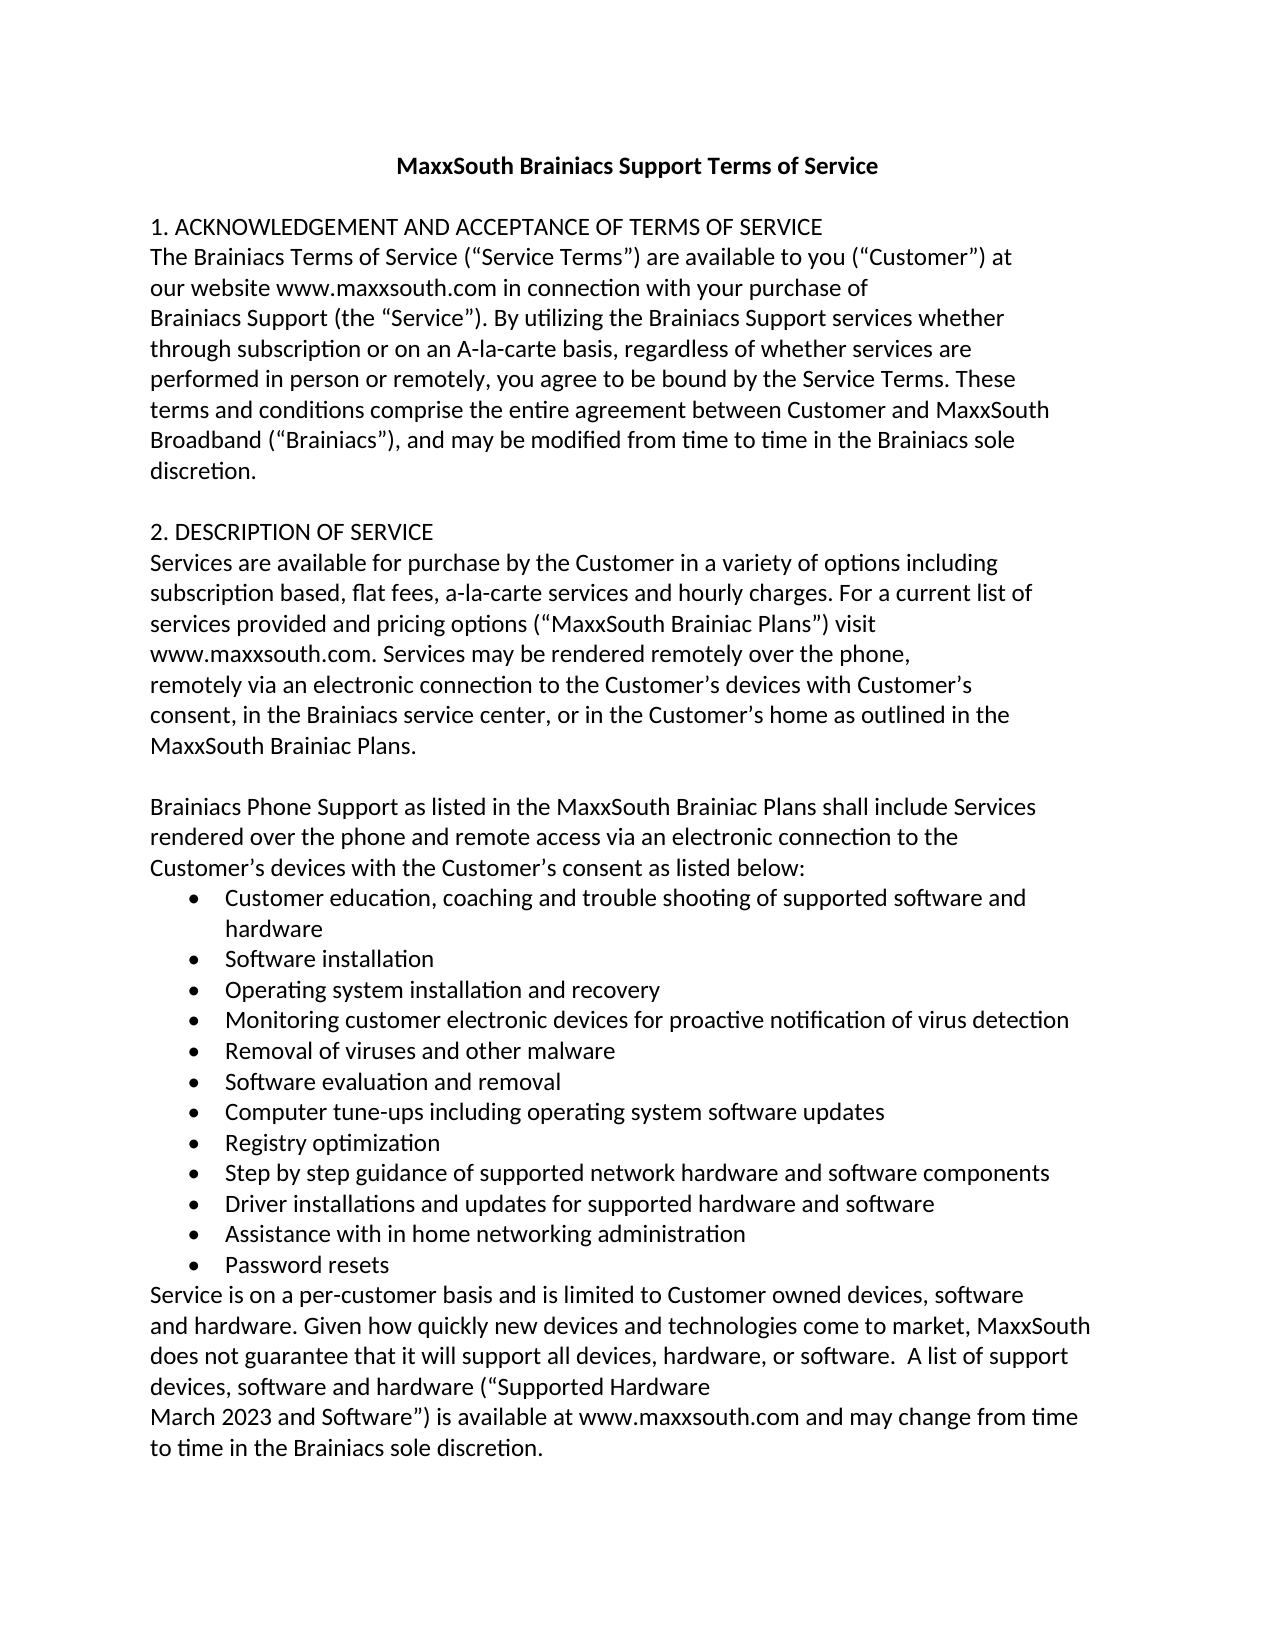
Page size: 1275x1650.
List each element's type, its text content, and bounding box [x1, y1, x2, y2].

list Monitoring customer electronic devices for proactive notification of virus detection [187, 1004, 1125, 1035]
list Registry optimization [187, 1127, 1125, 1157]
text to time in the Brainiacs sole discretion. [150, 1432, 1125, 1462]
text 1. ACKNOWLEDGEMENT AND ACCEPTANCE OF TERMS OF SERVICE [150, 211, 1125, 242]
list Operating system installation and recovery [187, 974, 1125, 1004]
list Step by step guidance of supported network hardware and software components [187, 1157, 1125, 1188]
text terms and conditions comprise the entire agreement between Customer and MaxxSouth [150, 394, 1125, 425]
text consent, in the Brainiacs service center, or in the Customer’s home as outlined in the [150, 699, 1125, 730]
text The Brainiacs Terms of Service (“Service Terms”) are available to you (“Customer”) at [150, 242, 1125, 272]
text discretion. [150, 455, 1125, 486]
list Password resets [187, 1249, 1125, 1279]
list Driver installations and updates for supported hardware and software [187, 1188, 1125, 1218]
text March 2023 and Software”) is available at www.maxxsouth.com and may change from time [150, 1401, 1125, 1432]
text Service is on a per-customer basis and is limited to Customer owned devices, software [150, 1279, 1125, 1310]
text www.maxxsouth.com. Services may be rendered remotely over the phone, [150, 638, 1125, 669]
text through subscription or on an A-la-carte basis, regardless of whether services are [150, 333, 1125, 364]
text our website www.maxxsouth.com in connection with your purchase of [150, 272, 1125, 303]
list hardware [225, 913, 1125, 943]
list Computer tune-ups including operating system software updates [187, 1096, 1125, 1127]
text remotely via an electronic connection to the Customer’s devices with Customer’s [150, 669, 1125, 699]
list Software evaluation and removal [187, 1066, 1125, 1096]
text rendered over the phone and remote access via an electronic connection to the [150, 821, 1125, 852]
list Assistance with in home networking administration [187, 1218, 1125, 1249]
text Brainiacs Phone Support as listed in the MaxxSouth Brainiac Plans shall include Services [150, 791, 1125, 821]
text 2. DESCRIPTION OF SERVICE [150, 516, 1125, 547]
text Brainiacs Support (the “Service”). By utilizing the Brainiacs Support services whether [150, 303, 1125, 333]
text and hardware. Given how quickly new devices and technologies come to market, MaxxSouth does not guarantee that it will support all devices, hardware, or software. A list of support devices, software and hardware (“Supported Hardware [150, 1310, 1125, 1401]
text services provided and pricing options (“MaxxSouth Brainiac Plans”) visit [150, 608, 1125, 638]
text Customer’s devices with the Customer’s consent as listed below: [150, 852, 1125, 882]
text subscription based, flat fees, a-la-carte services and hourly charges. For a current list of [150, 577, 1125, 608]
list Software installation [187, 943, 1125, 974]
text Broadband (“Brainiacs”), and may be modified from time to time in the Brainiacs sole [150, 425, 1125, 455]
text Services are available for purchase by the Customer in a variety of options including [150, 547, 1125, 577]
list Removal of viruses and other malware [187, 1035, 1125, 1066]
list Customer education, coaching and trouble shooting of supported software and [187, 882, 1125, 913]
text MaxxSouth Brainiac Plans. [150, 730, 1125, 760]
text MaxxSouth Brainiacs Support Terms of Service [150, 150, 1125, 181]
text performed in person or remotely, you agree to be bound by the Service Terms. These [150, 364, 1125, 394]
